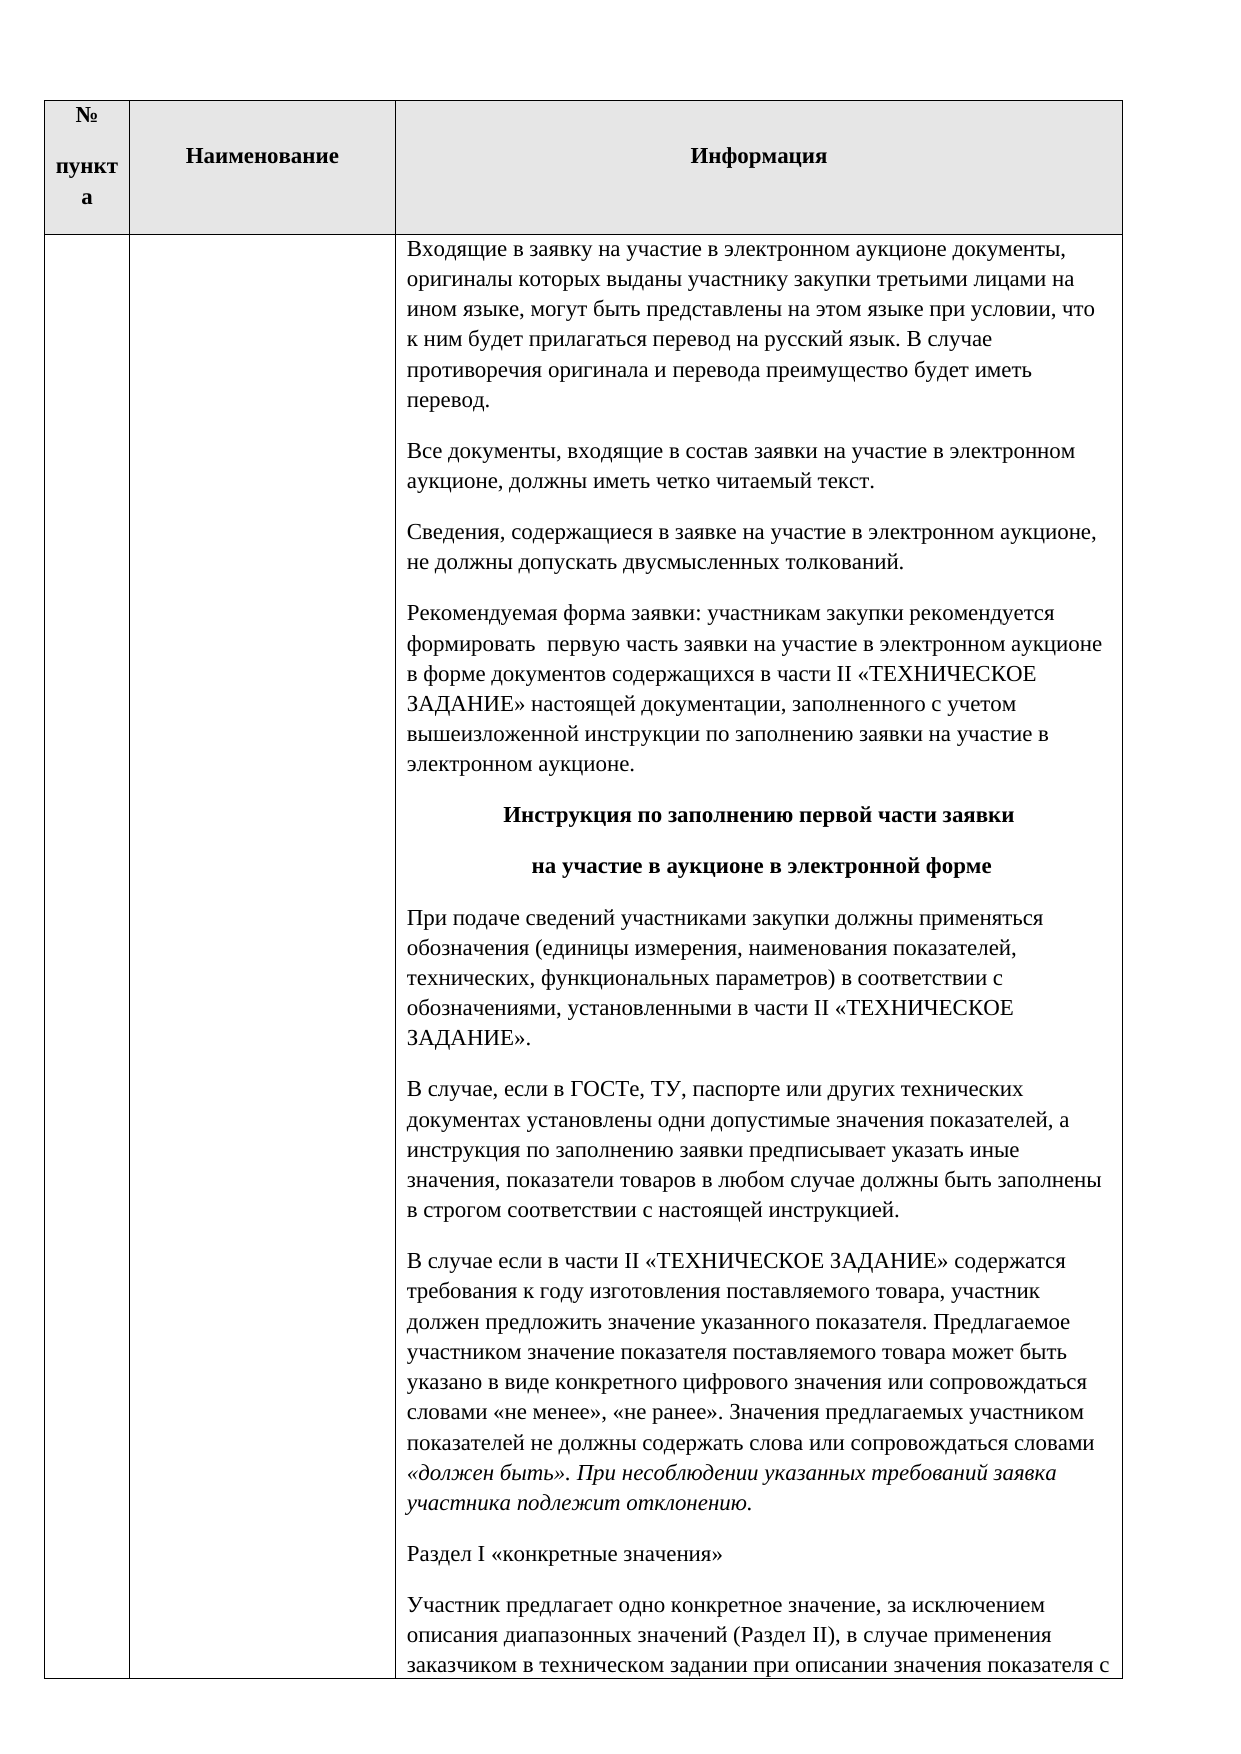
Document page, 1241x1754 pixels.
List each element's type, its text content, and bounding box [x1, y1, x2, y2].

table_header Наименование [130, 101, 395, 234]
table_header № пункта [45, 101, 129, 234]
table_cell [396, 235, 1122, 1678]
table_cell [130, 235, 395, 1678]
table_cell [45, 235, 129, 1678]
table_header Информация [396, 101, 1122, 234]
